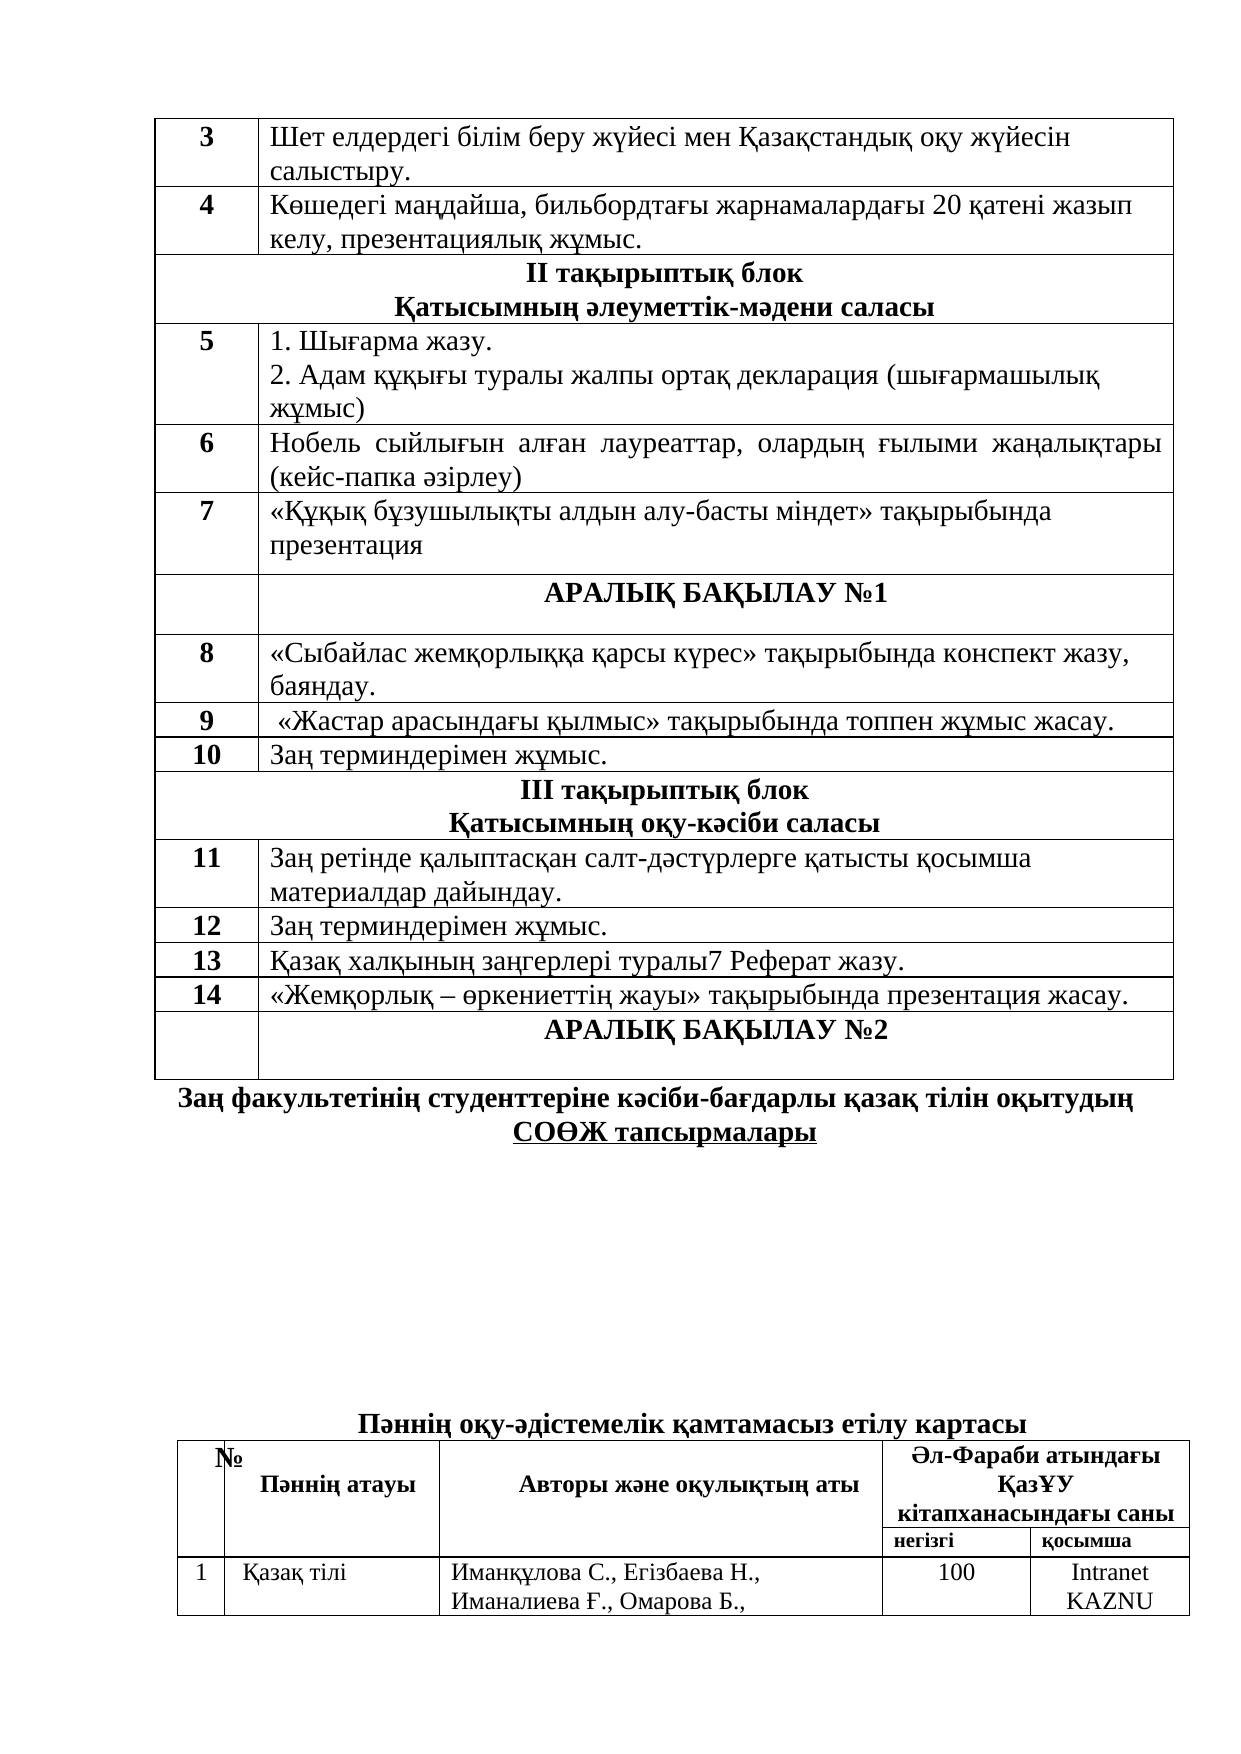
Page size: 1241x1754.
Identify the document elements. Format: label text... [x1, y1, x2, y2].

table_cell негізгі [883, 1528, 1030, 1556]
table_cell Қазақ халқының заңгерлері туралы7 Реферат жазу. [259, 943, 1173, 976]
table_cell 12 [156, 908, 258, 942]
table_cell Көшедегі маңдайша, бильбордтағы жарнамалардағы 20 қатені жазып келу, презентациялық жұмыс. [259, 187, 1173, 254]
table_cell «Жемқорлық – өркениеттің жауы» тақырыбында презентация жасау. [259, 978, 1173, 1011]
table_cell 1. Шығарма жазу. 2. Адам құқығы туралы жалпы ортақ декларация (шығармашылық жұмыс) [259, 324, 1173, 424]
table_cell «Құқық бұзушылықты алдын алу-басты міндет» тақырыбында презентация [259, 493, 1173, 574]
table_cell Заң ретінде қалыптасқан салт-дәстүрлерге қатысты қосымша материалдар дайындау. [259, 840, 1173, 907]
table_cell IІ тақырыптық блок Қатысымның әлеуметтік-мәдени саласы [156, 255, 1173, 322]
table_cell 11 [156, 840, 258, 907]
table_cell 4 [156, 187, 258, 254]
table_cell 9 [156, 703, 258, 736]
table_header Әл-Фараби атындағы ҚазҰУ кітапханасындағы саны [883, 1441, 1189, 1527]
table_cell 8 [156, 635, 258, 702]
table_cell 1 [178, 1558, 224, 1615]
table_header Авторы және оқулықтың аты [440, 1441, 882, 1556]
table_cell АРАЛЫҚ БАҚЫЛАУ №1 [259, 575, 1173, 634]
table_cell Заң терминдерімен жұмыс. [259, 908, 1173, 942]
table_cell АРАЛЫҚ БАҚЫЛАУ №2 [259, 1012, 1173, 1079]
table_cell «Жастар арасындағы қылмыс» тақырыбында топпен жұмыс жасау. [259, 703, 1173, 736]
table_cell Шет елдердегі білім беру жүйесі мен Қазақстандық оқу жүйесін салыстыру. [259, 119, 1173, 186]
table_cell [440, 1558, 882, 1615]
table_cell қосымша [1031, 1528, 1189, 1556]
table_cell 5 [156, 324, 258, 424]
text СОӨЖ тапсырмалары [177, 1114, 1152, 1147]
table_cell Заң терминдерімен жұмыс. [259, 738, 1173, 771]
text Заң факультетінің студенттеріне кәсіби-бағдарлы қазақ тілін оқытудың [177, 1080, 1152, 1114]
table_cell Қазақ тілі [225, 1558, 439, 1615]
table_cell 14 [156, 978, 258, 1011]
table_cell Intranet KAZNU [1031, 1558, 1189, 1615]
table_cell [156, 575, 258, 634]
table_cell 7 [156, 493, 258, 574]
table_cell 13 [156, 943, 258, 976]
table_cell 6 [156, 425, 258, 492]
table_header Пәннің атауы [225, 1441, 439, 1556]
table_header № [178, 1441, 224, 1556]
table_cell IІI тақырыптық блок Қатысымның оқу-кәсіби саласы [156, 772, 1173, 839]
table_cell 3 [156, 119, 258, 186]
table_cell Нобель сыйлығын алған лауреаттар, олардың ғылыми жаңалықтары (кейс-папка әзірлеу) [259, 425, 1173, 492]
table_cell «Сыбайлас жемқорлыққа қарсы күрес» тақырыбында конспект жазу, баяндау. [259, 635, 1173, 702]
table_cell 100 [883, 1558, 1030, 1615]
text Пәннің оқу-әдістемелік қамтамасыз етілу картасы [233, 1406, 1152, 1439]
table_cell 10 [156, 738, 258, 771]
table_cell [156, 1012, 258, 1079]
